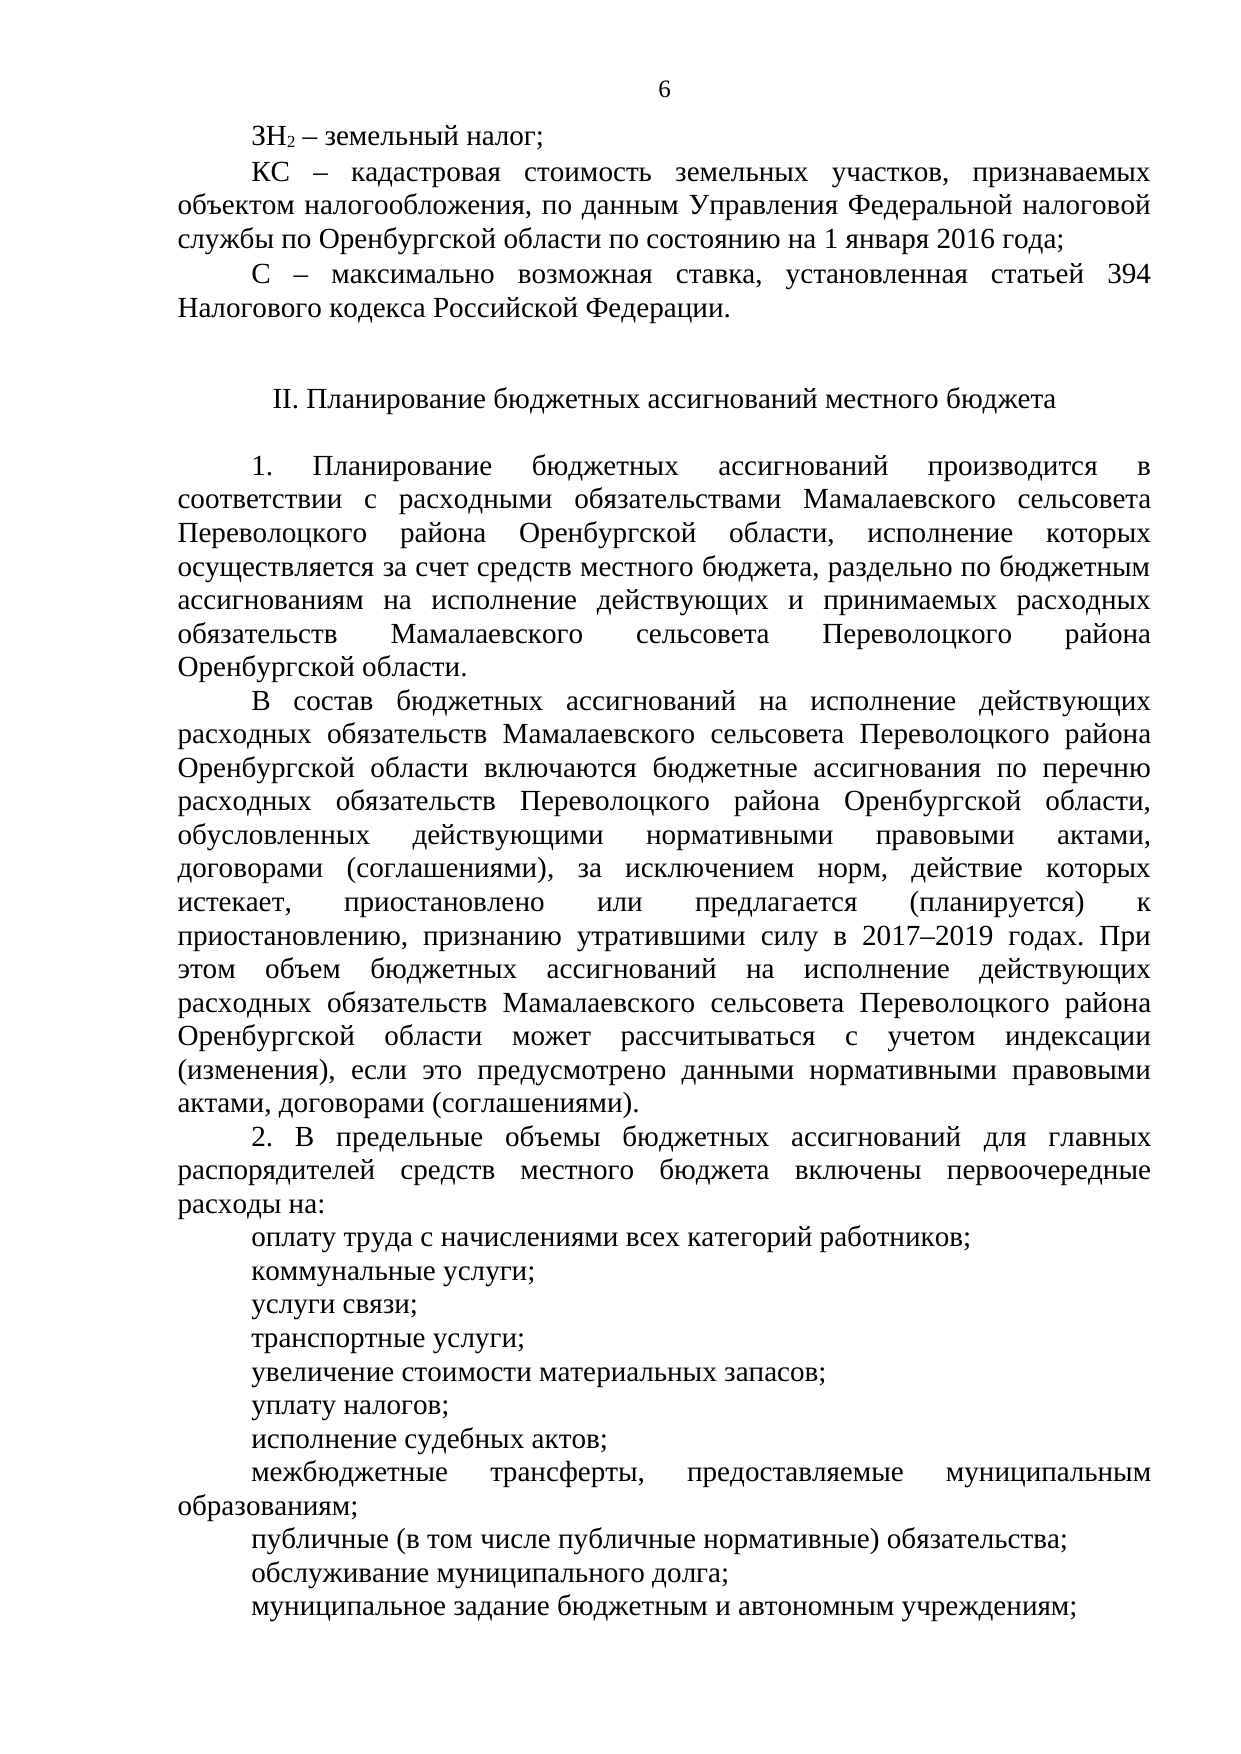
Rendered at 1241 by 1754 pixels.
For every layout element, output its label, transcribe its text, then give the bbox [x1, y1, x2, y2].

text обслуживание муниципального долга; [177, 1555, 1152, 1588]
text муниципальное задание бюджетным и автономным учреждениям; [177, 1588, 1152, 1622]
text В состав бюджетных ассигнований на исполнение действующих расходных обязательств Мамалаевского сельсовета Переволоцкого района Оренбургской области включаются бюджетные ассигнования по перечню расходных обязательств Переволоцкого района Оренбургской области, обусловленных действующими нормативными правовыми актами, договорами (соглашениями), за исключением норм, действие которых истекает, приостановлено или предлагается (планируется) к приостановлению, признанию утратившими силу в 2017–2019 годах. При этом объем бюджетных ассигнований на исполнение действующих расходных обязательств Мамалаевского сельсовета Переволоцкого района Оренбургской области может рассчитываться с учетом индексации (изменения), если это предусмотрено данными нормативными правовыми актами, договорами (соглашениями). [177, 683, 1152, 1119]
text исполнение судебных актов; [177, 1421, 1152, 1454]
text транспортные услуги; [177, 1320, 1152, 1354]
text увеличение стоимости материальных запасов; [177, 1354, 1152, 1387]
text оплату труда с начислениями всех категорий работников; [177, 1219, 1152, 1253]
text ЗН2 – земельный налог; [177, 118, 1152, 152]
text коммунальные услуги; [177, 1253, 1152, 1287]
text II. Планирование бюджетных ассигнований местного бюджета [177, 381, 1152, 414]
text публичные (в том числе публичные нормативные) обязательства; [177, 1521, 1152, 1555]
text межбюджетные трансферты, предоставляемые муниципальным образованиям; [177, 1454, 1152, 1521]
text 2. В предельные объемы бюджетных ассигнований для главных распорядителей средств местного бюджета включены первоочередные расходы на: [177, 1119, 1152, 1219]
text 1. Планирование бюджетных ассигнований производится в соответствии с расходными обязательствами Мамалаевского сельсовета Переволоцкого района Оренбургской области, исполнение которых осуществляется за счет средств местного бюджета, раздельно по бюджетным ассигнованиям на исполнение действующих и принимаемых расходных обязательств Мамалаевского сельсовета Переволоцкого района Оренбургской области. [177, 448, 1152, 683]
text услуги связи; [177, 1287, 1152, 1320]
text С – максимально возможная ставка, установленная статьей 394 Налогового кодекса Российской Федерации. [177, 256, 1152, 323]
text КС – кадастровая стоимость земельных участков, признаваемых объектом налогообложения, по данным Управления Федеральной налоговой службы по Оренбургской области по состоянию на 1 января 2016 года; [177, 154, 1152, 254]
text уплату налогов; [177, 1387, 1152, 1421]
